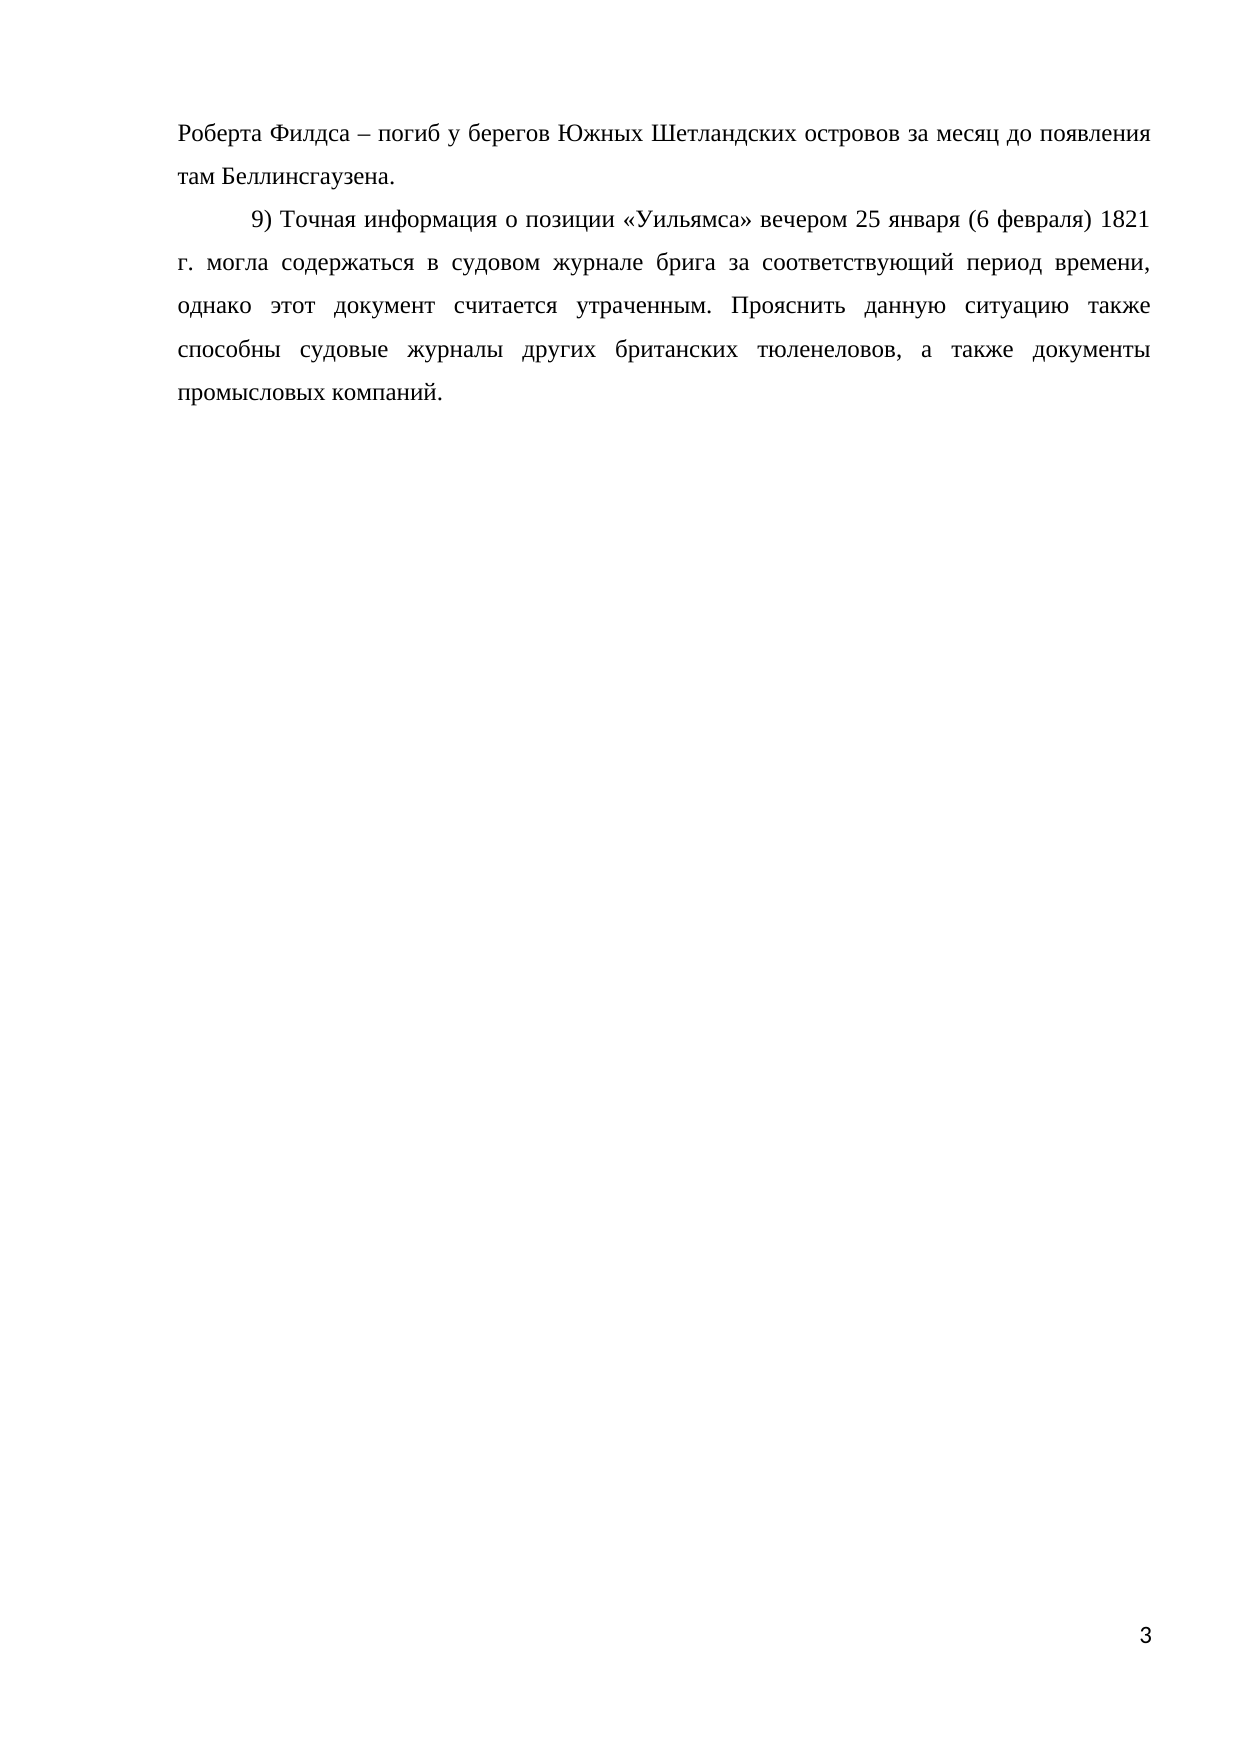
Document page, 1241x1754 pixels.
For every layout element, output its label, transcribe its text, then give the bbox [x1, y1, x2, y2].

text 9) Точная информация о позиции «Уильямса» вечером 25 января (6 февраля) 1821 г. могла содержаться в судовом журнале брига за соответствующий период времени, однако этот документ считается утраченным. Прояснить данную ситуацию также способны судовые журналы других британских тюленеловов, а также документы промысловых компаний. [177, 204, 1152, 406]
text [177, 118, 1152, 190]
